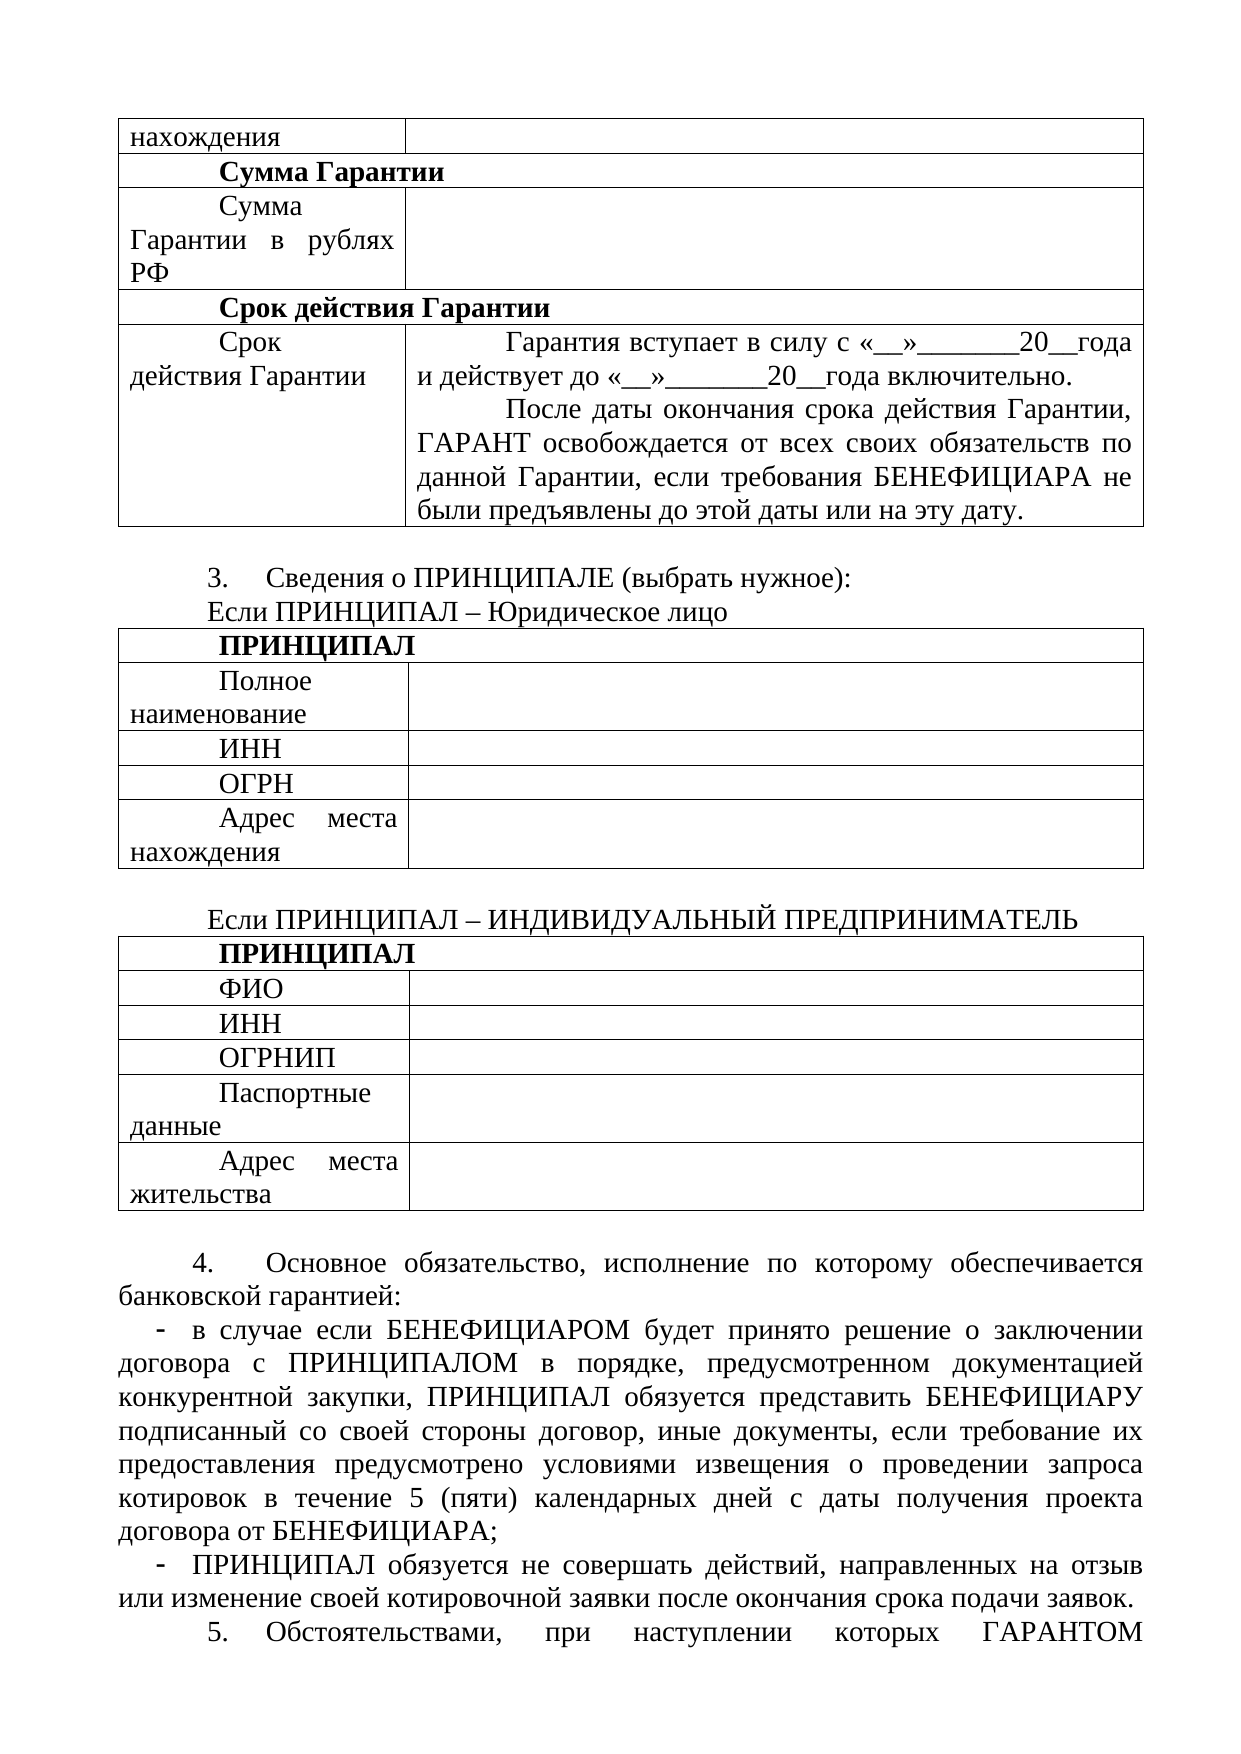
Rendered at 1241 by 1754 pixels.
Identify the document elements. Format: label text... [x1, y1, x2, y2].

table_cell ИНН [119, 1006, 409, 1039]
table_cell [119, 119, 405, 153]
table_cell Сумма Гарантии [119, 154, 1143, 187]
table_cell Срок действия Гарантии [119, 325, 405, 526]
table_header ПРИНЦИПАЛ [119, 937, 1143, 970]
table_cell [410, 971, 1143, 1005]
table_cell ФИО [119, 971, 409, 1005]
table_cell [409, 663, 1143, 730]
table_cell Сумма Гарантии в рублях РФ [119, 188, 405, 289]
table_cell Гарантия вступает в силу с «__»_______20__года и действует до «__»_______20__года включительно. После даты окончания срока действия Гарантии, ГАРАНТ освобождается от всех своих обязательств по данной Гарантии, если требования БЕНЕФИЦИАРА не были предъявлены до этой даты или на эту дату. [406, 325, 1143, 526]
table_cell Адрес места нахождения [119, 800, 408, 867]
list в случае если БЕНЕФИЦИАРОМ будет принято решение о заключении договора с ПРИНЦИПАЛОМ в порядке, предусмотренном документацией конкурентной закупки, ПРИНЦИПАЛ обязуется представить БЕНЕФИЦИАРУ подписанный со своей стороны договор, иные документы, если требование их предоставления предусмотрено условиями извещения о проведении запроса котировок в течение 5 (пяти) календарных дней с даты получения проекта договора от БЕНЕФИЦИАРА; [118, 1312, 1144, 1547]
table_cell [409, 731, 1143, 765]
table_cell ОГРНИП [119, 1040, 409, 1074]
table_cell ИНН [119, 731, 408, 765]
list Если ПРИНЦИПАЛ – Юридическое лицо [118, 594, 1144, 627]
table_cell [406, 119, 1143, 153]
table_cell [410, 1143, 1143, 1210]
table_header ПРИНЦИПАЛ [119, 629, 1143, 662]
table_cell Паспортные данные [119, 1075, 409, 1142]
table_cell Адрес места жительства [119, 1143, 409, 1210]
table_cell [409, 766, 1143, 799]
table_cell [406, 188, 1143, 289]
table_cell Срок действия Гарантии [119, 290, 1143, 323]
table_cell [410, 1040, 1143, 1074]
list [118, 1614, 1144, 1647]
table_cell [409, 800, 1143, 867]
table_cell Полное наименование [119, 663, 408, 730]
table_cell [410, 1006, 1143, 1039]
table_cell ОГРН [119, 766, 408, 799]
table_cell [410, 1075, 1143, 1142]
list Сведения о ПРИНЦИПАЛЕ (выбрать нужное): [118, 560, 1144, 594]
list Основное обязательство, исполнение по которому обеспечивается банковской гарантией: [118, 1245, 1144, 1312]
list ПРИНЦИПАЛ обязуется не совершать действий, направленных на отзыв или изменение своей котировочной заявки после окончания срока подачи заявок. [118, 1547, 1144, 1614]
list Если ПРИНЦИПАЛ – ИНДИВИДУАЛЬНЫЙ ПРЕДПРИНИМАТЕЛЬ [118, 902, 1144, 936]
